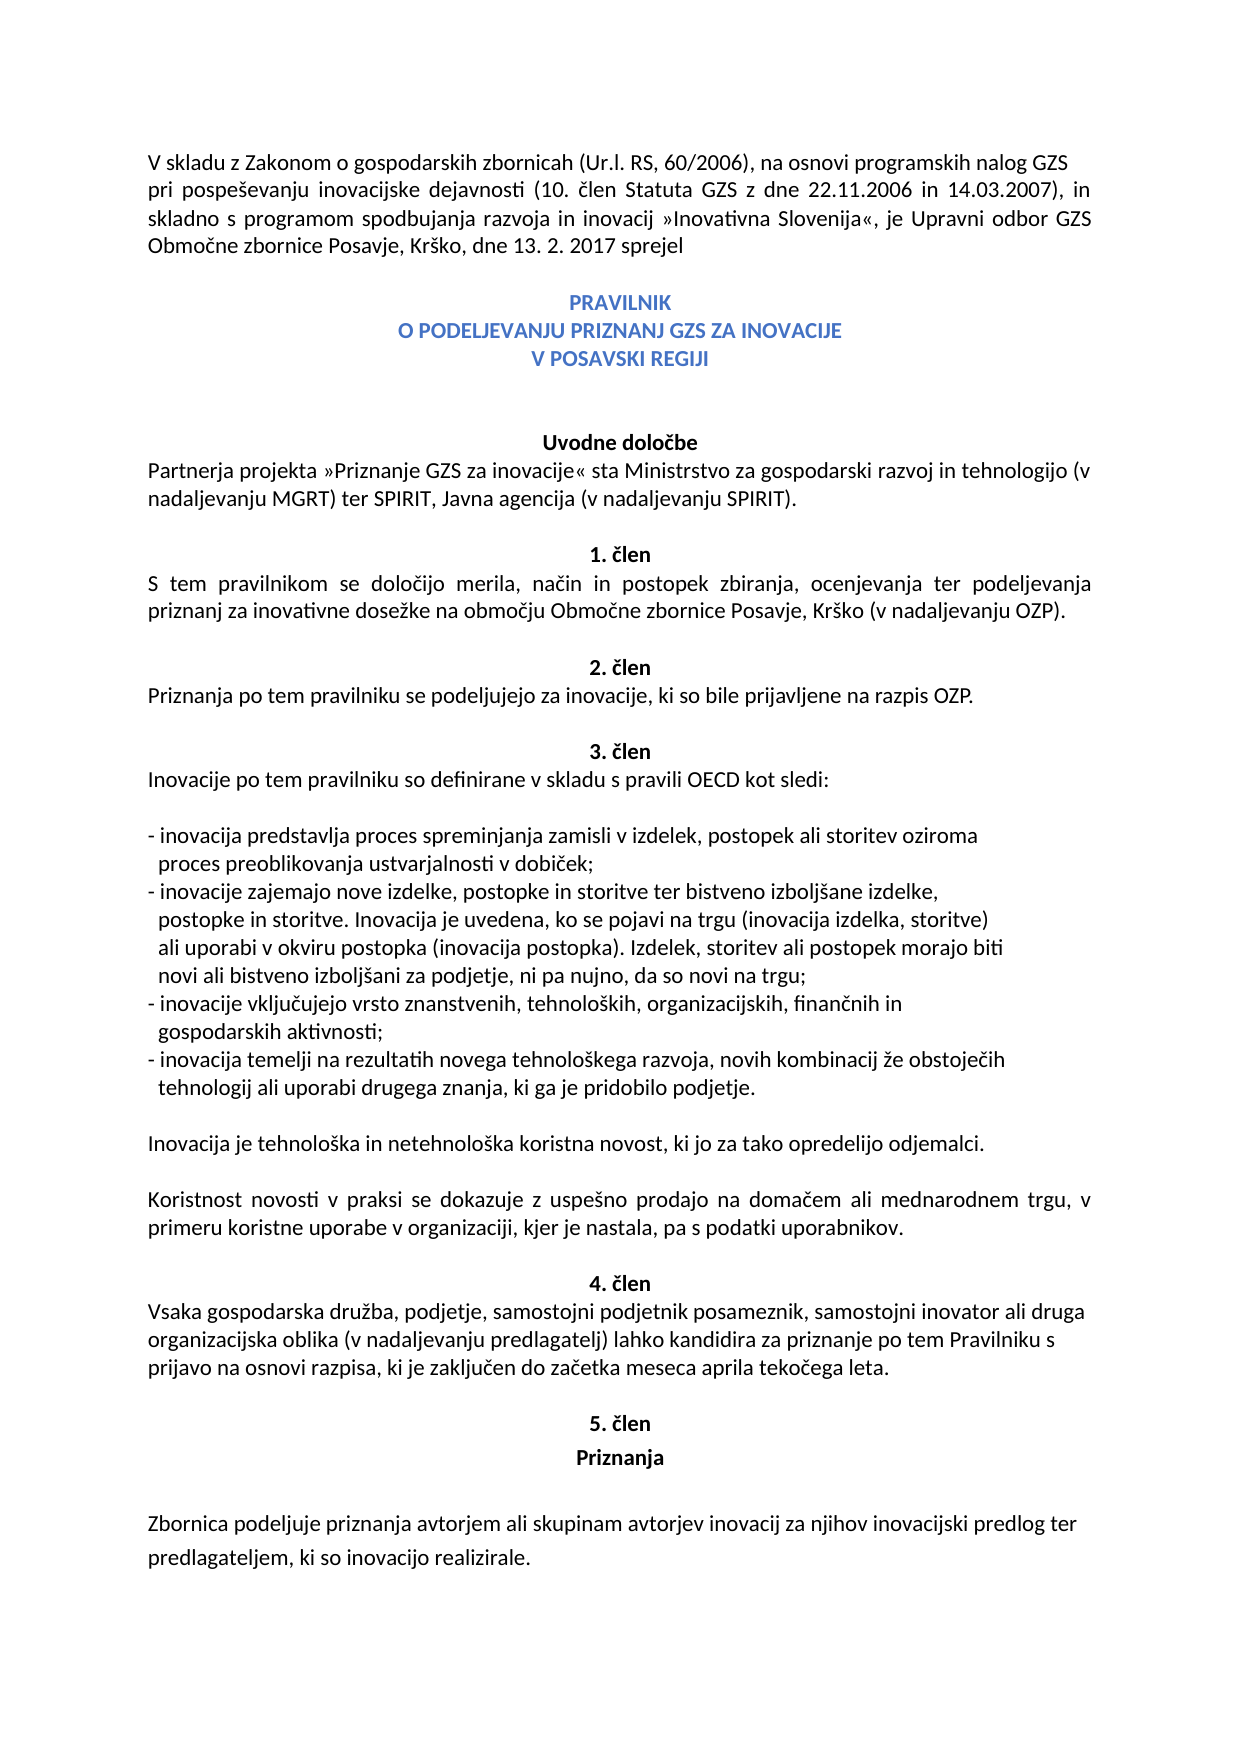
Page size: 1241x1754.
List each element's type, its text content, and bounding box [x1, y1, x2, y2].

text ali uporabi v okviru postopka (inovacija postopka). Izdelek, storitev ali postopek morajo biti [148, 933, 1093, 961]
subtitle V POSAVSKI REGIJI [148, 344, 1093, 372]
text - inovacije zajemajo nove izdelke, postopke in storitve ter bistveno izboljšane izdelke, [148, 877, 1093, 905]
text 5. člen [148, 1409, 1093, 1437]
text Koristnost novosti v praksi se dokazuje z uspešno prodajo na domačem ali mednarodnem trgu, v primeru koristne uporabe v organizaciji, kjer je nastala, pa s podatki uporabnikov. [148, 1185, 1093, 1241]
text Inovacije po tem pravilniku so definirane v skladu s pravili OECD kot sledi: [148, 765, 1093, 793]
text - inovacija predstavlja proces spreminjanja zamisli v izdelek, postopek ali storitev oziroma [148, 821, 1093, 849]
text 4. člen [148, 1269, 1093, 1297]
text Priznanja po tem pravilniku se podeljujejo za inovacije, ki so bile prijavljene na razpis OZP. [148, 681, 1093, 709]
text novi ali bistveno izboljšani za podjetje, ni pa nujno, da so novi na trgu; [148, 961, 1093, 989]
text organizacijska oblika (v nadaljevanju predlagatelj) lahko kandidira za priznanje po tem Pravilniku s [148, 1325, 1093, 1353]
text 1. člen [148, 541, 1093, 569]
text predlagateljem, ki so inovacijo realizirale. [148, 1537, 1093, 1571]
text Vsaka gospodarska družba, podjetje, samostojni podjetnik posameznik, samostojni inovator ali druga [148, 1297, 1093, 1325]
text gospodarskih aktivnosti; [148, 1017, 1093, 1045]
text postopke in storitve. Inovacija je uvedena, ko se pojavi na trgu (inovacija izdelka, storitve) [148, 905, 1093, 933]
text V skladu z Zakonom o gospodarskih zbornicah (Ur.l. RS, 60/2006), na osnovi programskih nalog GZS [148, 148, 1093, 176]
text Priznanja [148, 1437, 1093, 1471]
text 2. člen [148, 653, 1093, 681]
text Zbornica podeljuje priznanja avtorjem ali skupinam avtorjev inovacij za njihov inovacijski predlog ter [148, 1504, 1093, 1537]
text - inovacija temelji na rezultatih novega tehnološkega razvoja, novih kombinacij že obstoječih [148, 1045, 1093, 1073]
text prijavo na osnovi razpisa, ki je zaključen do začetka meseca aprila tekočega leta. [148, 1353, 1093, 1381]
text S tem pravilnikom se določijo merila, način in postopek zbiranja, ocenjevanja ter podeljevanja priznanj za inovativne dosežke na območju Območne zbornice Posavje, Krško (v nadaljevanju OZP). [148, 569, 1093, 625]
text - inovacije vključujejo vrsto znanstvenih, tehnoloških, organizacijskih, finančnih in [148, 989, 1093, 1017]
text Uvodne določbe [148, 428, 1093, 457]
text pri pospeševanju inovacijske dejavnosti (10. člen Statuta GZS z dne 22.11.2006 in 14.03.2007), in skladno s programom spodbujanja razvoja in inovacij »Inovativna Slovenija«, je Upravni odbor GZS Območne zbornice Posavje, Krško, dne 13. 2. 2017 sprejel [148, 176, 1093, 260]
text 3. člen [148, 737, 1093, 765]
subtitle O PODELJEVANJU PRIZNANJ GZS ZA INOVACIJE [148, 316, 1093, 344]
text proces preoblikovanja ustvarjalnosti v dobiček; [148, 849, 1093, 877]
text Partnerja projekta »Priznanje GZS za inovacije« sta Ministrstvo za gospodarski razvoj in tehnologijo (v nadaljevanju MGRT) ter SPIRIT, Javna agencija (v nadaljevanju SPIRIT). [148, 457, 1093, 513]
text Inovacija je tehnološka in netehnološka koristna novost, ki jo za tako opredelijo odjemalci. [148, 1129, 1093, 1157]
text tehnologij ali uporabi drugega znanja, ki ga je pridobilo podjetje. [148, 1073, 1093, 1101]
subtitle PRAVILNIK [148, 288, 1093, 316]
